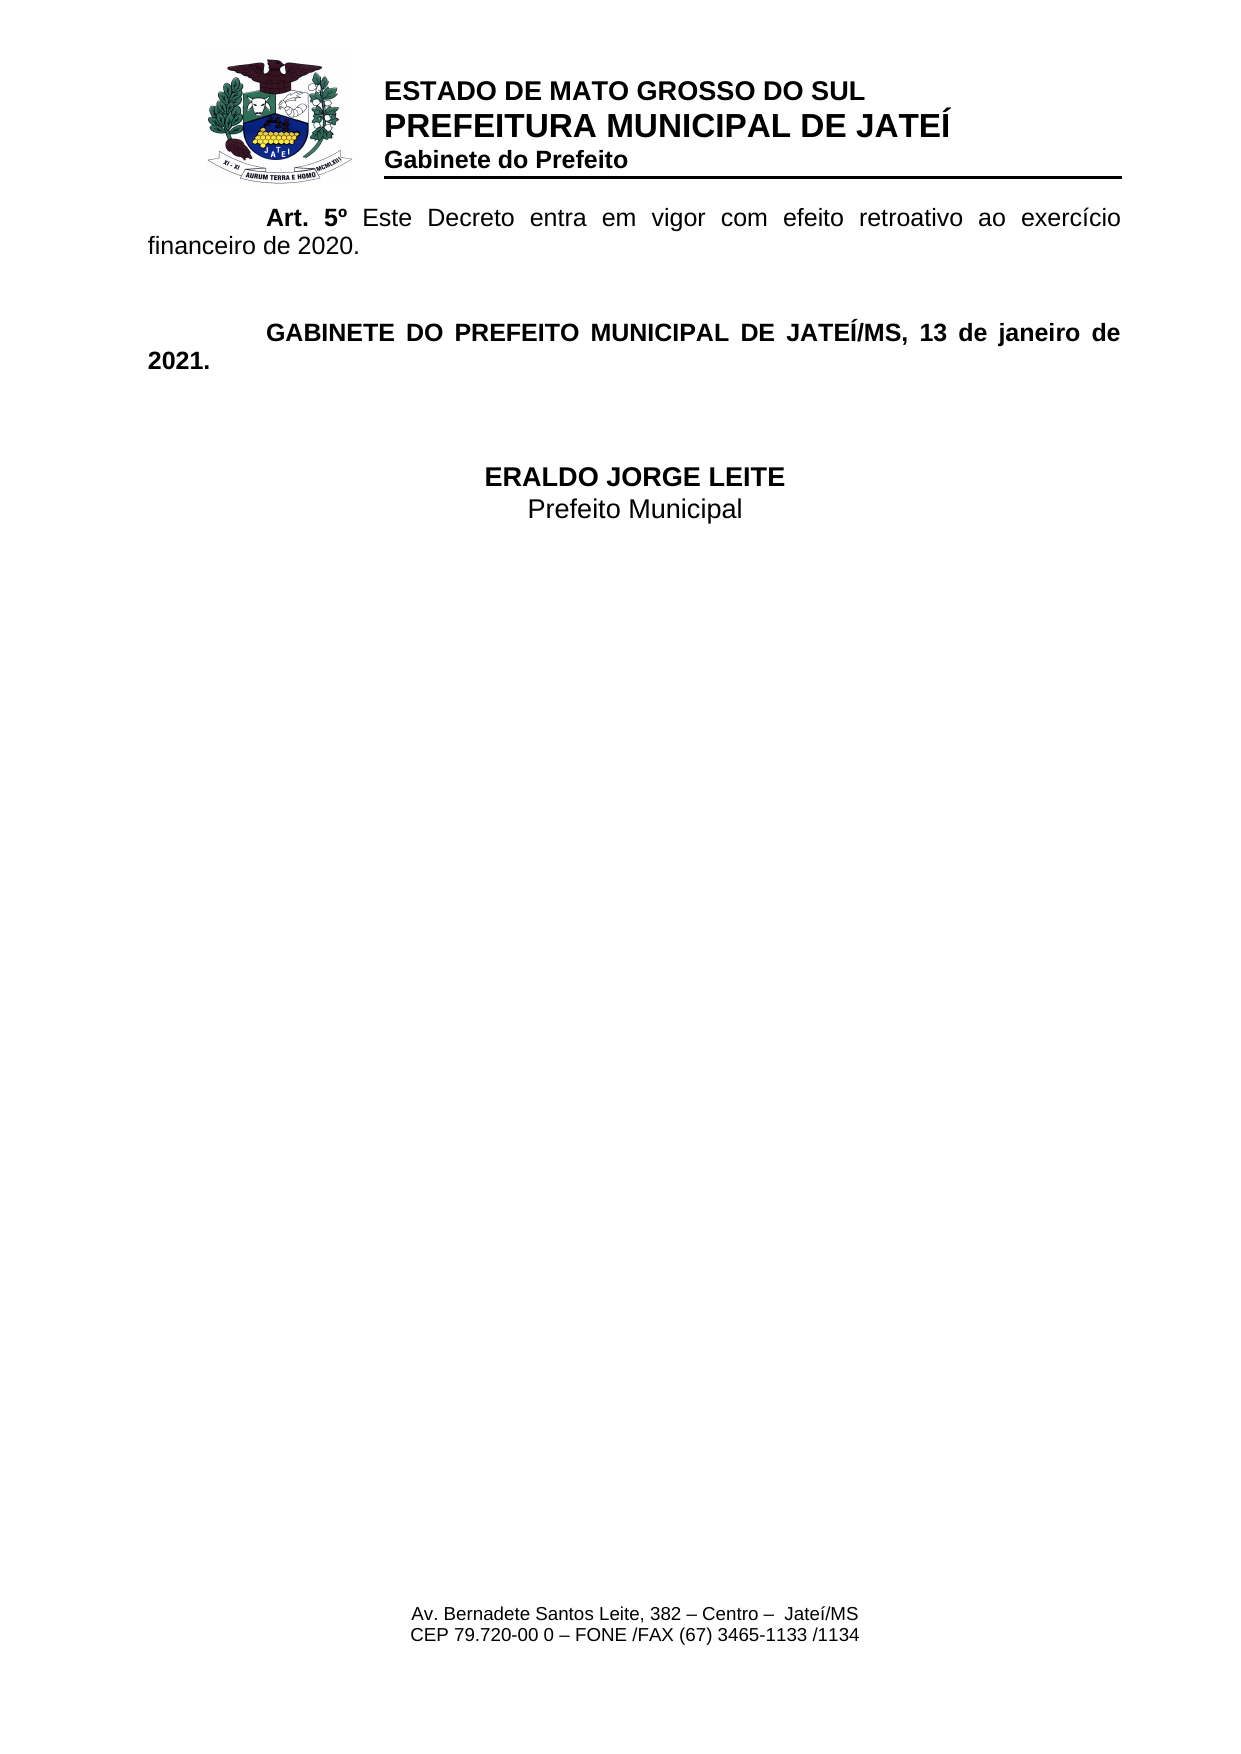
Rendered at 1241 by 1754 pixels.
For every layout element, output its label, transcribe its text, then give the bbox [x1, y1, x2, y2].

text Art. 5º Este Decreto entra em vigor com efeito retroativo ao exercício financeiro de 2020. [148, 203, 1122, 260]
text GABINETE DO PREFEITO MUNICIPAL DE JATEÍ/MS, 13 de janeiro de 2021. [148, 318, 1122, 375]
text ERALDO JORGE LEITE [148, 461, 1122, 493]
picture [206, 54, 353, 185]
text Prefeito Municipal [148, 493, 1122, 524]
